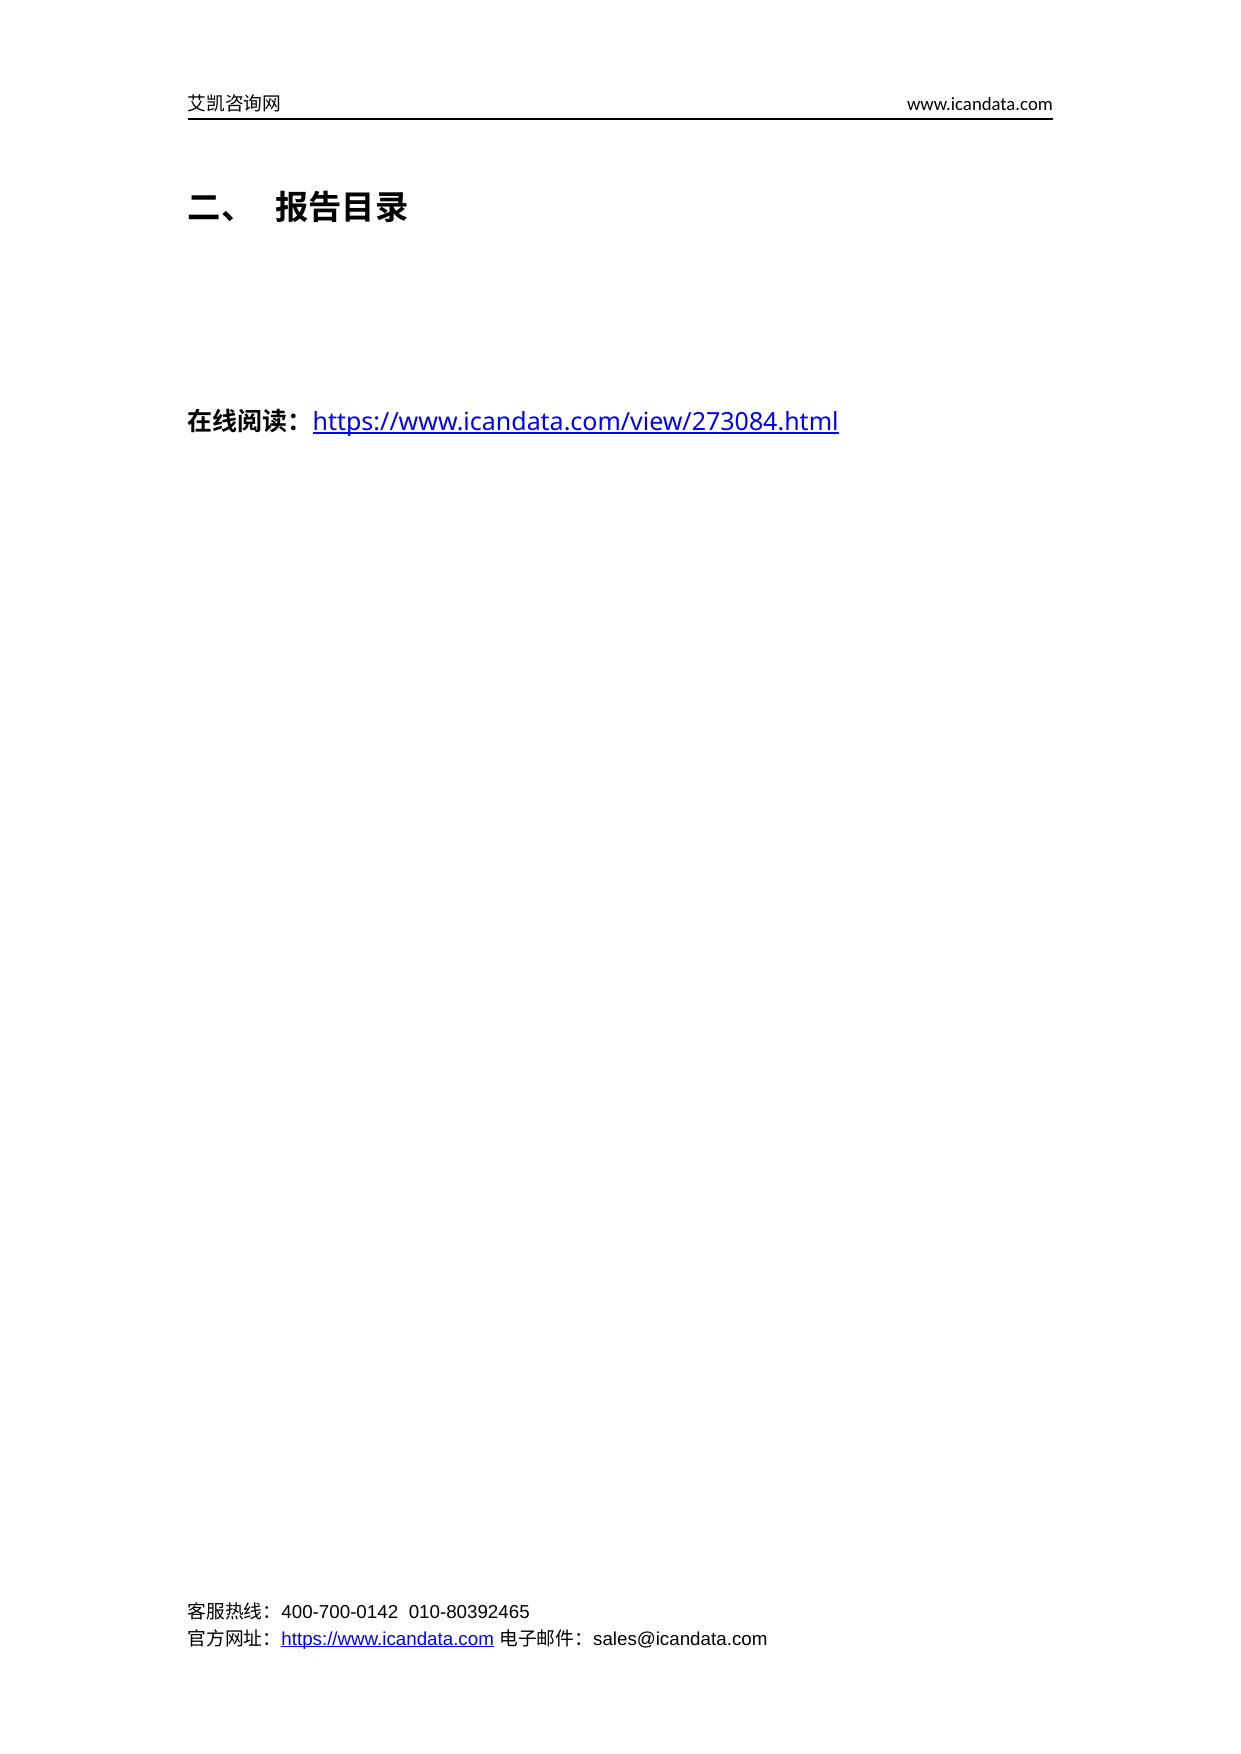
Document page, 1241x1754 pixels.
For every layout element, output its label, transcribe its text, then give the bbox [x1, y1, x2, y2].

text 在线阅读：https://www.icandata.com/view/273084.html [187, 387, 1053, 452]
subtitle 报告目录 [187, 172, 1053, 237]
